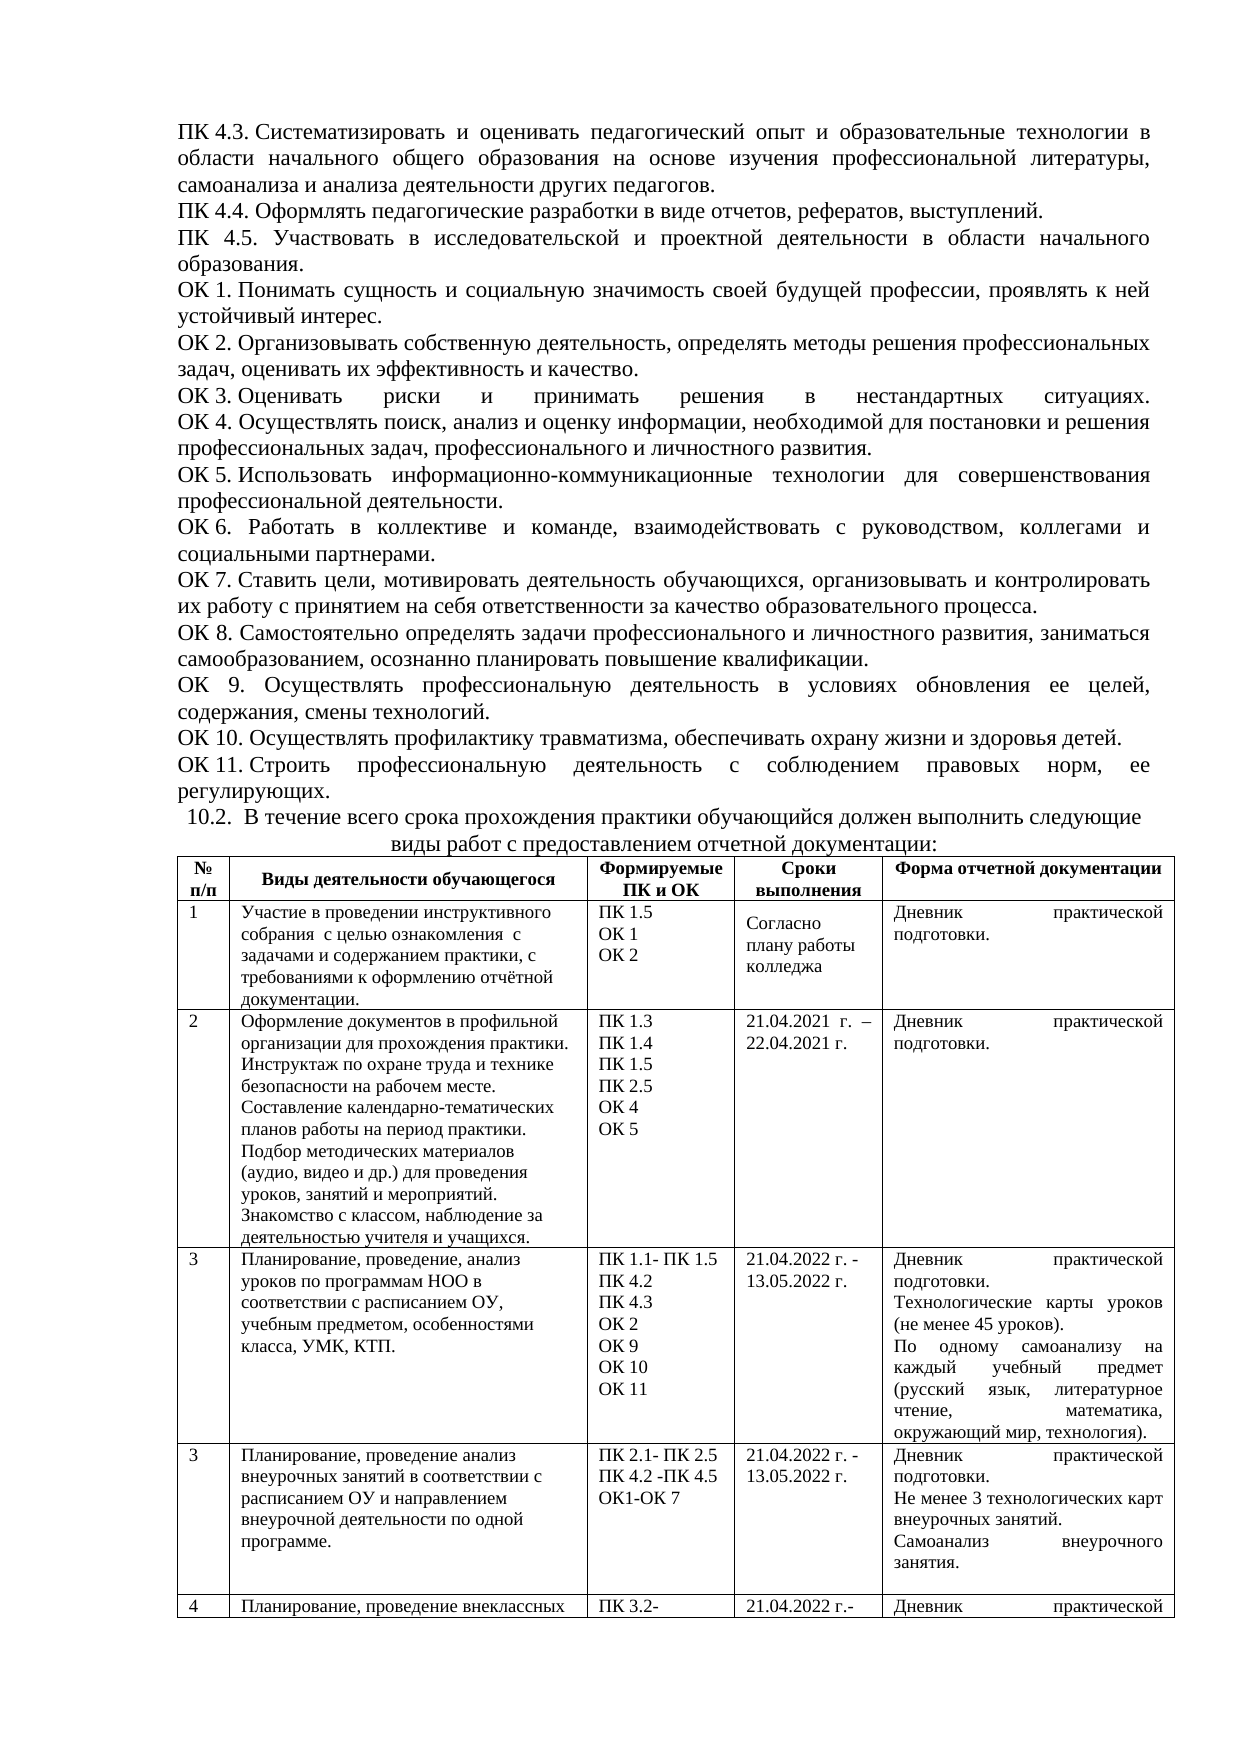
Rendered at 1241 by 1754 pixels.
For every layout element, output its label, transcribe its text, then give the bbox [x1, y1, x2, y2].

text ОК 8. Самостоятельно определять задачи профессионального и личностного развития, заниматься самообразованием, осознанно планировать повышение квалификации. [177, 619, 1152, 672]
text ОК 2. Организовывать собственную деятельность, определять методы решения профессиональных задач, оценивать их эффективность и качество. [177, 329, 1152, 382]
table_cell Дневник практической подготовки. Технологические карты уроков (не менее 45 уроков). По одному самоанализу на каждый учебный предмет (русский язык, литературное чтение, математика, окружающий мир, технология). [883, 1248, 1174, 1442]
text ОК 10. Осуществлять профилактику травматизма, обеспечивать охрану жизни и здоровья детей. [177, 724, 1152, 751]
table_cell ПК 2.1- ПК 2.5 ПК 4.2 -ПК 4.5 ОК1-ОК 7 [588, 1444, 734, 1594]
table_header Форма отчетной документации [883, 857, 1174, 900]
table_cell 21.04.2021 г. – 22.04.2021 г. [735, 1010, 882, 1247]
table_cell 21.04.2022 г. - 13.05.2022 г. [735, 1444, 882, 1594]
table_cell 3 [178, 1444, 229, 1594]
table_header Сроки выполнения [735, 857, 882, 900]
text ОК 6. Работать в коллективе и команде, взаимодействовать с руководством, коллегами и социальными партнерами. [177, 513, 1152, 566]
table_cell Планирование, проведение, анализ уроков по программам НОО в соответствии с расписанием ОУ, учебным предметом, особенностями класса, УМК, КТП. [230, 1248, 587, 1442]
table_cell 3 [178, 1248, 229, 1442]
table_cell Оформление документов в профильной организации для прохождения практики. Инструктаж по охране труда и технике безопасности на рабочем месте. Составление календарно-тематических планов работы на период практики. Подбор методических материалов (аудио, видео и др.) для проведения уроков, занятий и мероприятий. Знакомство с классом, наблюдение за деятельностью учителя и учащихся. [230, 1010, 587, 1247]
text ПК 4.3. Систематизировать и оценивать педагогический опыт и образовательные технологии в области начального общего образования на основе изучения профессиональной литературы, самоанализа и анализа деятельности других педагогов. [177, 118, 1152, 197]
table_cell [735, 1595, 882, 1617]
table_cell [883, 1595, 1174, 1617]
table_cell Согласно плану работы колледжа [735, 901, 882, 1009]
table_cell Дневник практической подготовки. [883, 1010, 1174, 1247]
table_cell Участие в проведении инструктивного собрания с целью ознакомления с задачами и содержанием практики, с требованиями к оформлению отчётной документации. [230, 901, 587, 1009]
text ОК 9. Осуществлять профессиональную деятельность в условиях обновления ее целей, содержания, смены технологий. [177, 672, 1152, 724]
table_cell Планирование, проведение анализ внеурочных занятий в соответствии с расписанием ОУ и направлением внеурочной деятельности по одной программе. [230, 1444, 587, 1594]
table_cell ПК 1.1- ПК 1.5 ПК 4.2 ПК 4.3 ОК 2 ОК 9 ОК 10 ОК 11 [588, 1248, 734, 1442]
table_cell Дневник практической подготовки. [883, 901, 1174, 1009]
text 10.2. В течение всего срока прохождения практики обучающийся должен выполнить следующие виды работ с предоставлением отчетной документации: [177, 803, 1152, 856]
text ОК 11. Строить профессиональную деятельность с соблюдением правовых норм, ее регулирующих. [177, 751, 1152, 803]
table_header № п/п [178, 857, 229, 900]
text ОК 1. Понимать сущность и социальную значимость своей будущей профессии, проявлять к ней устойчивый интерес. [177, 276, 1152, 329]
table_cell 2 [178, 1010, 229, 1247]
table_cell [588, 1595, 734, 1617]
table_cell 21.04.2022 г. - 13.05.2022 г. [735, 1248, 882, 1442]
table_header Формируемые ПК и ОК [588, 857, 734, 900]
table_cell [230, 1595, 587, 1617]
table_header Виды деятельности обучающегося [230, 857, 587, 900]
table_cell 4 [178, 1595, 229, 1617]
text ПК 4.5. Участвовать в исследовательской и проектной деятельности в области начального образования. [177, 223, 1152, 276]
table_cell ПК 1.5 ОК 1 ОК 2 [588, 901, 734, 1009]
text ОК 5. Использовать информационно-коммуникационные технологии для совершенствования профессиональной деятельности. [177, 461, 1152, 513]
table_cell Дневник практической подготовки. Не менее 3 технологических карт внеурочных занятий. Самоанализ внеурочного занятия. [883, 1444, 1174, 1594]
text ОК 7. Ставить цели, мотивировать деятельность обучающихся, организовывать и контролировать их работу с принятием на себя ответственности за качество образовательного процесса. [177, 566, 1152, 619]
text ПК 4.4. Оформлять педагогические разработки в виде отчетов, рефератов, выступлений. [177, 197, 1152, 223]
text ОК 3. Оценивать риски и принимать решения в нестандартных ситуациях. ОК 4. Осуществлять поиск, анализ и оценку информации, необходимой для постановки и решения профессиональных задач, профессионального и личностного развития. [177, 382, 1152, 461]
table_cell 1 [178, 901, 229, 1009]
table_cell ПК 1.3 ПК 1.4 ПК 1.5 ПК 2.5 ОК 4 ОК 5 [588, 1010, 734, 1247]
